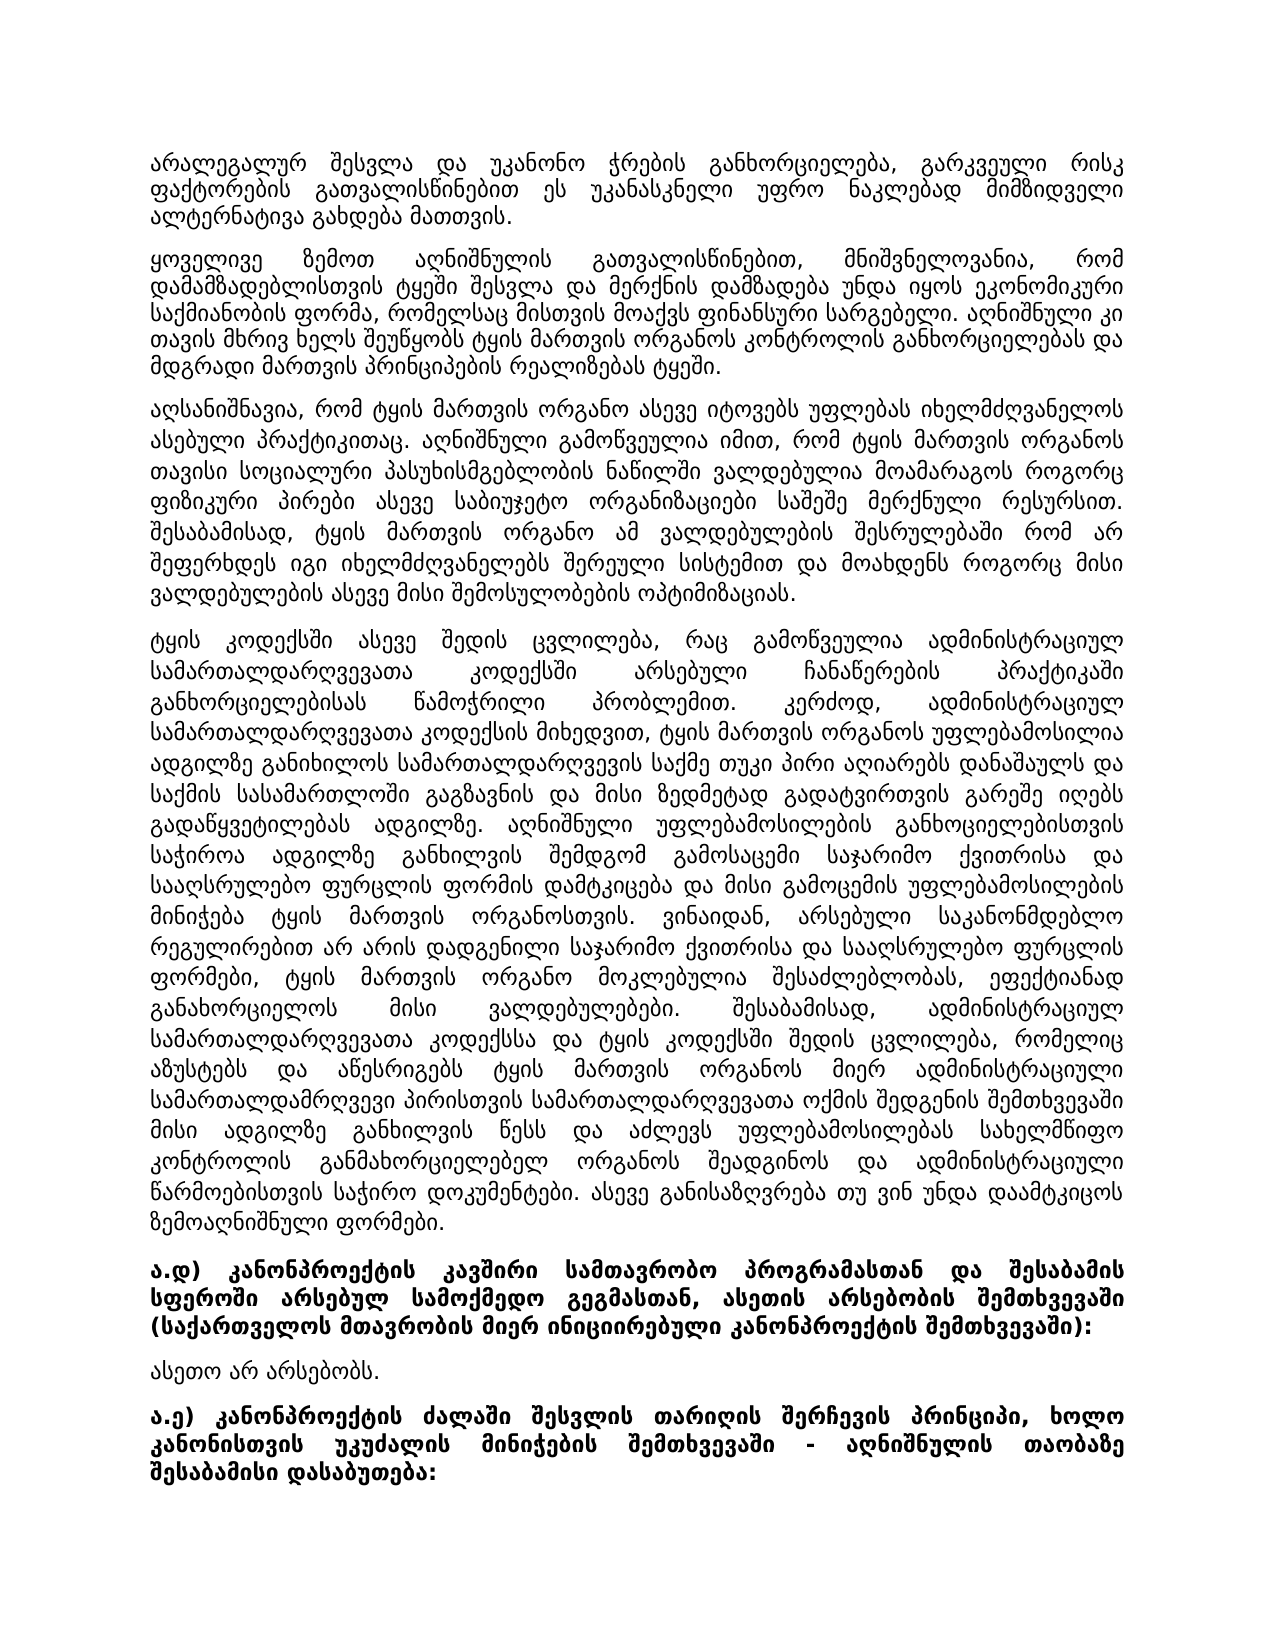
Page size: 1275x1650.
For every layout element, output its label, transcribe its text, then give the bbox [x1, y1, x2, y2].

text ასეთო არ არსებობს. [150, 1358, 1125, 1385]
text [150, 150, 1125, 230]
text ყოველივე ზემოთ აღნიშნულის გათვალისწინებით, მნიშვნელოვანია, რომ დამამზადებლისთვის ტყეში შესვლა და მერქნის დამზადება უნდა იყოს ეკონომიკური საქმიანობის ფორმა, რომელსაც მისთვის მოაქვს ფინანსური სარგებელი. აღნიშნული კი თავის მხრივ ხელს შეუწყობს ტყის მართვის ორგანოს კონტროლის განხორციელებას და მდგრადი მართვის პრინციპების რეალიზებას ტყეში. [150, 247, 1125, 380]
text ა.ე) კანონპროექტის ძალაში შესვლის თარიღის შერჩევის პრინციპი, ხოლო კანონისთვის უკუძალის მინიჭების შემთხვევაში - აღნიშნულის თაობაზე შესაბამისი დასაბუთება: [150, 1403, 1125, 1486]
text აღსანიშნავია, რომ ტყის მართვის ორგანო ასევე იტოვებს უფლებას იხელმძღვანელოს ასებული პრაქტიკითაც. აღნიშნული გამოწვეულია იმით, რომ ტყის მართვის ორგანოს თავისი სოციალური პასუხისმგებლობის ნაწილში ვალდებულია მოამარაგოს როგორც ფიზიკური პირები ასევე საბიუჯეტო ორგანიზაციები საშეშე მერქნული რესურსით. შესაბამისად, ტყის მართვის ორგანო ამ ვალდებულების შესრულებაში რომ არ შეფერხდეს იგი იხელმძღვანელებს შერეული სისტემით და მოახდენს როგორც მისი ვალდებულების ასევე მისი შემოსულობების ოპტიმიზაციას. [150, 397, 1125, 607]
text ა.დ) კანონპროექტის კავშირი სამთავრობო პროგრამასთან და შესაბამის სფეროში არსებულ სამოქმედო გეგმასთან, ასეთის არსებობის შემთხვევაში (საქართველოს მთავრობის მიერ ინიციირებული კანონპროექტის შემთხვევაში): [150, 1257, 1125, 1340]
text ტყის კოდექსში ასევე შედის ცვლილება, რაც გამოწვეულია ადმინისტრაციულ სამართალდარღვევათა კოდექსში არსებული ჩანაწერების პრაქტიკაში განხორციელებისას წამოჭრილი პრობლემით. კერძოდ, ადმინისტრაციულ სამართალდარღვევათა კოდექსის მიხედვით, ტყის მართვის ორგანოს უფლებამოსილია ადგილზე განიხილოს სამართალდარღვევის საქმე თუკი პირი აღიარებს დანაშაულს და საქმის სასამართლოში გაგზავნის და მისი ზედმეტად გადატვირთვის გარეშე იღებს გადაწყვეტილებას ადგილზე. აღნიშნული უფლებამოსილების განხოციელებისთვის საჭიროა ადგილზე განხილვის შემდგომ გამოსაცემი საჯარიმო ქვითრისა და სააღსრულებო ფურცლის ფორმის დამტკიცება და მისი გამოცემის უფლებამოსილების მინიჭება ტყის მართვის ორგანოსთვის. ვინაიდან, არსებული საკანონმდებლო რეგულირებით არ არის დადგენილი საჯარიმო ქვითრისა და სააღსრულებო ფურცლის ფორმები, ტყის მართვის ორგანო მოკლებულია შესაძლებლობას, ეფექტიანად განახორციელოს მისი ვალდებულებები. შესაბამისად, ადმინისტრაციულ სამართალდარღვევათა კოდექსსა და ტყის კოდექსში შედის ცვლილება, რომელიც აზუსტებს და აწესრიგებს ტყის მართვის ორგანოს მიერ ადმინისტრაციული სამართალდამრღვევი პირისთვის სამართალდარღვევათა ოქმის შედგენის შემთხვევაში მისი ადგილზე განხილვის წესს და აძლევს უფლებამოსილებას სახელმწიფო კონტროლის განმახორციელებელ ორგანოს შეადგინოს და ადმინისტრაციული წარმოებისთვის საჭირო დოკუმენტები. ასევე განისაზღვრება თუ ვინ უნდა დაამტკიცოს ზემოაღნიშნული ფორმები. [150, 628, 1125, 1236]
